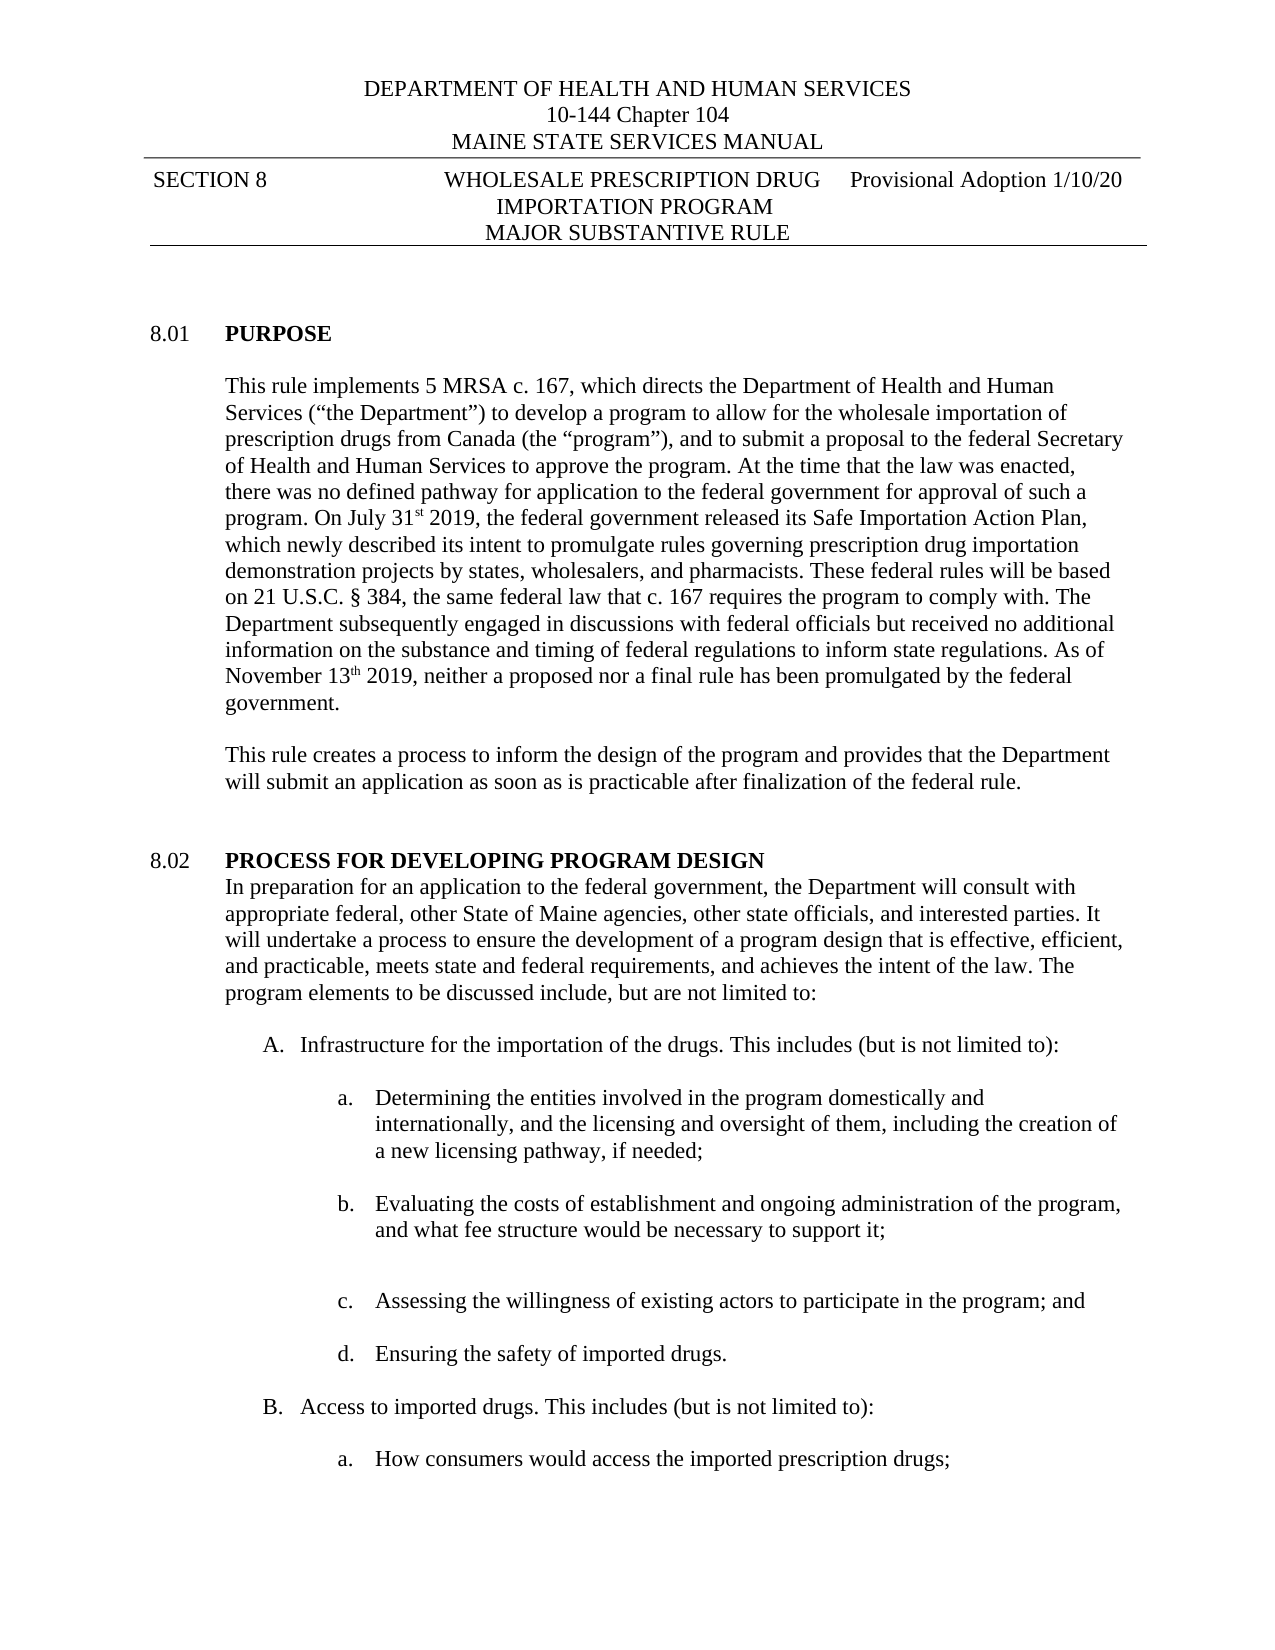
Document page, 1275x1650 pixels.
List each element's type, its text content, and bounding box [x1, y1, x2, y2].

list Assessing the willingness of existing actors to participate in the program; and [337, 1287, 1125, 1314]
list How consumers would access the imported prescription drugs; [337, 1446, 1125, 1472]
list Access to imported drugs. This includes (but is not limited to): [262, 1393, 1125, 1419]
text This rule implements 5 MRSA c. 167, which directs the Department of Health and Human Services (“the Department”) to develop a program to allow for the wholesale importation of prescription drugs from Canada (the “program”), and to submit a proposal to the federal Secretary of Health and Human Services to approve the program. At the time that the law was enacted, there was no defined pathway for application to the federal government for approval of such a program. On July 31st 2019, the federal government released its Safe Importation Action Plan, which newly described its intent to promulgate rules governing prescription drug importation demonstration projects by states, wholesalers, and pharmacists. These federal rules will be based on 21 U.S.C. § 384, the same federal law that c. 167 requires the program to comply with. The Department subsequently engaged in discussions with federal officials but received no additional information on the substance and timing of federal regulations to inform state regulations. As of November 13th 2019, neither a proposed nor a final rule has been promulgated by the federal government. [225, 373, 1125, 715]
list Determining the entities involved in the program domestically and internationally, and the licensing and oversight of them, including the creation of a new licensing pathway, if needed; [337, 1084, 1125, 1163]
text In preparation for an application to the federal government, the Department will consult with appropriate federal, other State of Maine agencies, other state officials, and interested parties. It will undertake a process to ensure the development of a program design that is effective, efficient, and practicable, meets state and federal requirements, and achieves the intent of the law. The program elements to be discussed include, but are not limited to: [225, 873, 1125, 1005]
list Ensuring the safety of imported drugs. [337, 1340, 1125, 1366]
text This rule creates a process to inform the design of the program and provides that the Department will submit an application as soon as is practicable after finalization of the federal rule. [225, 742, 1125, 794]
list Infrastructure for the importation of the drugs. This includes (but is not limited to): [262, 1031, 1125, 1058]
text 8.01 PURPOSE [150, 320, 1125, 346]
list Evaluating the costs of establishment and ongoing administration of the program, and what fee structure would be necessary to support it; [337, 1189, 1125, 1242]
text 8.02 PROCESS FOR DEVELOPING PROGRAM DESIGN [150, 847, 1125, 873]
